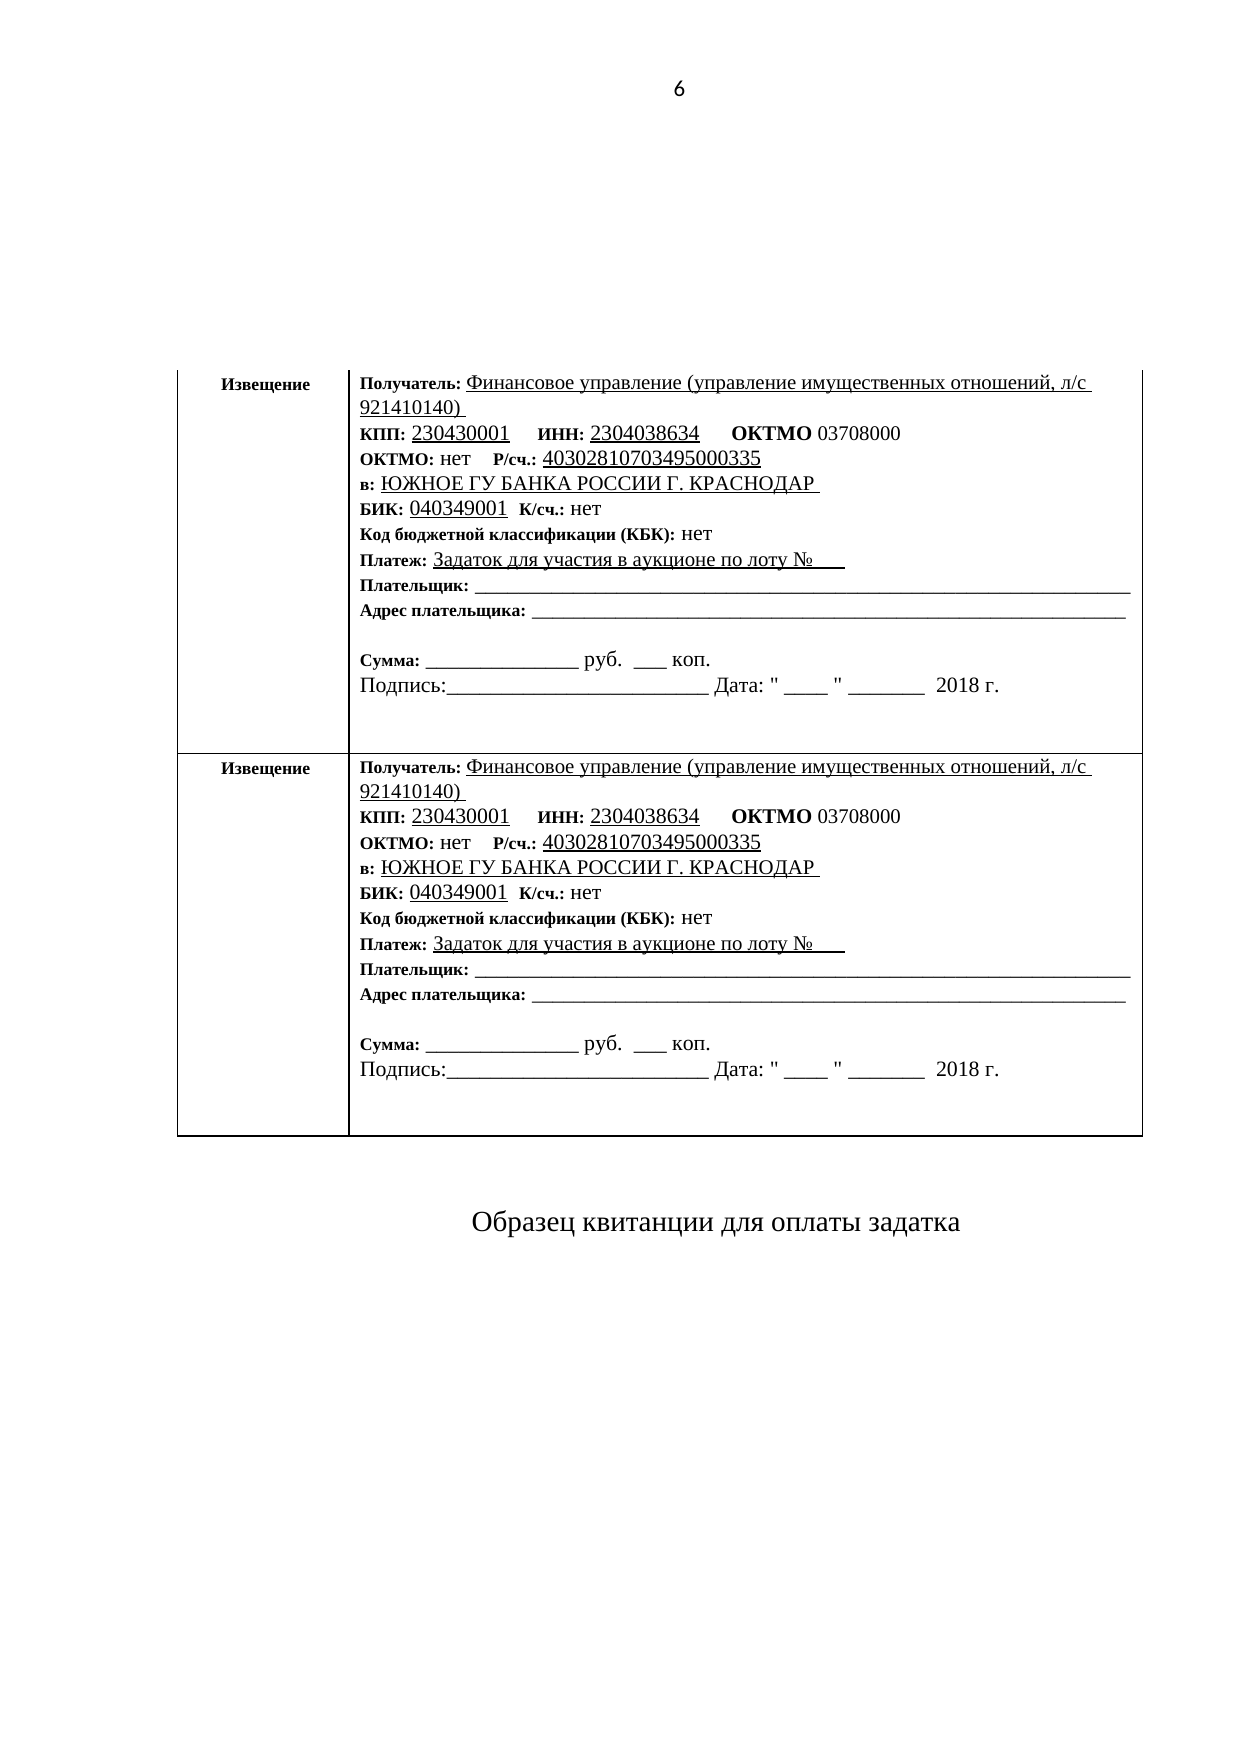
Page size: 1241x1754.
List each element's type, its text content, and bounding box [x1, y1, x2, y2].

table_cell Получатель: Финансовое управление (управление имущественных отношений, л/с 921410140) КПП: 230430001 ИНН: 2304038634 ОКТМО 03708000 ОКТМО: нет P/сч.: 40302810703495000335 в: ЮЖНОЕ ГУ БАНКА РОССИИ Г. КРАСНОДАР БИК: 040349001 К/сч.: нет Код бюджетной классификации (КБК): нет Платеж: Задаток для участия в аукционе по лоту №___ Плательщик: ____________________________________________________________ Адрес плательщика: _________________________________________________________ Сумма: ______________ руб. ___ коп. Подпись:________________________ Дата: " ____ " _______ 2018 г. [350, 754, 1142, 1135]
table_header Получатель: Финансовое управление (управление имущественных отношений, л/с 921410140) КПП: 230430001 ИНН: 2304038634 ОКТМО 03708000 ОКТМО: нет P/сч.: 40302810703495000335 в: ЮЖНОЕ ГУ БАНКА РОССИИ Г. КРАСНОДАР БИК: 040349001 К/сч.: нет Код бюджетной классификации (КБК): нет Платеж: Задаток для участия в аукционе по лоту №___ Плательщик: ____________________________________________________________ Адрес плательщика: _________________________________________________________ Сумма: ______________ руб. ___ коп. Подпись:________________________ Дата: " ____ " _______ 2018 г. [350, 370, 1142, 753]
table_cell Извещение [178, 754, 348, 1135]
table_header Извещение [178, 370, 348, 753]
text Образец квитанции для оплаты задатка [177, 1204, 1181, 1237]
